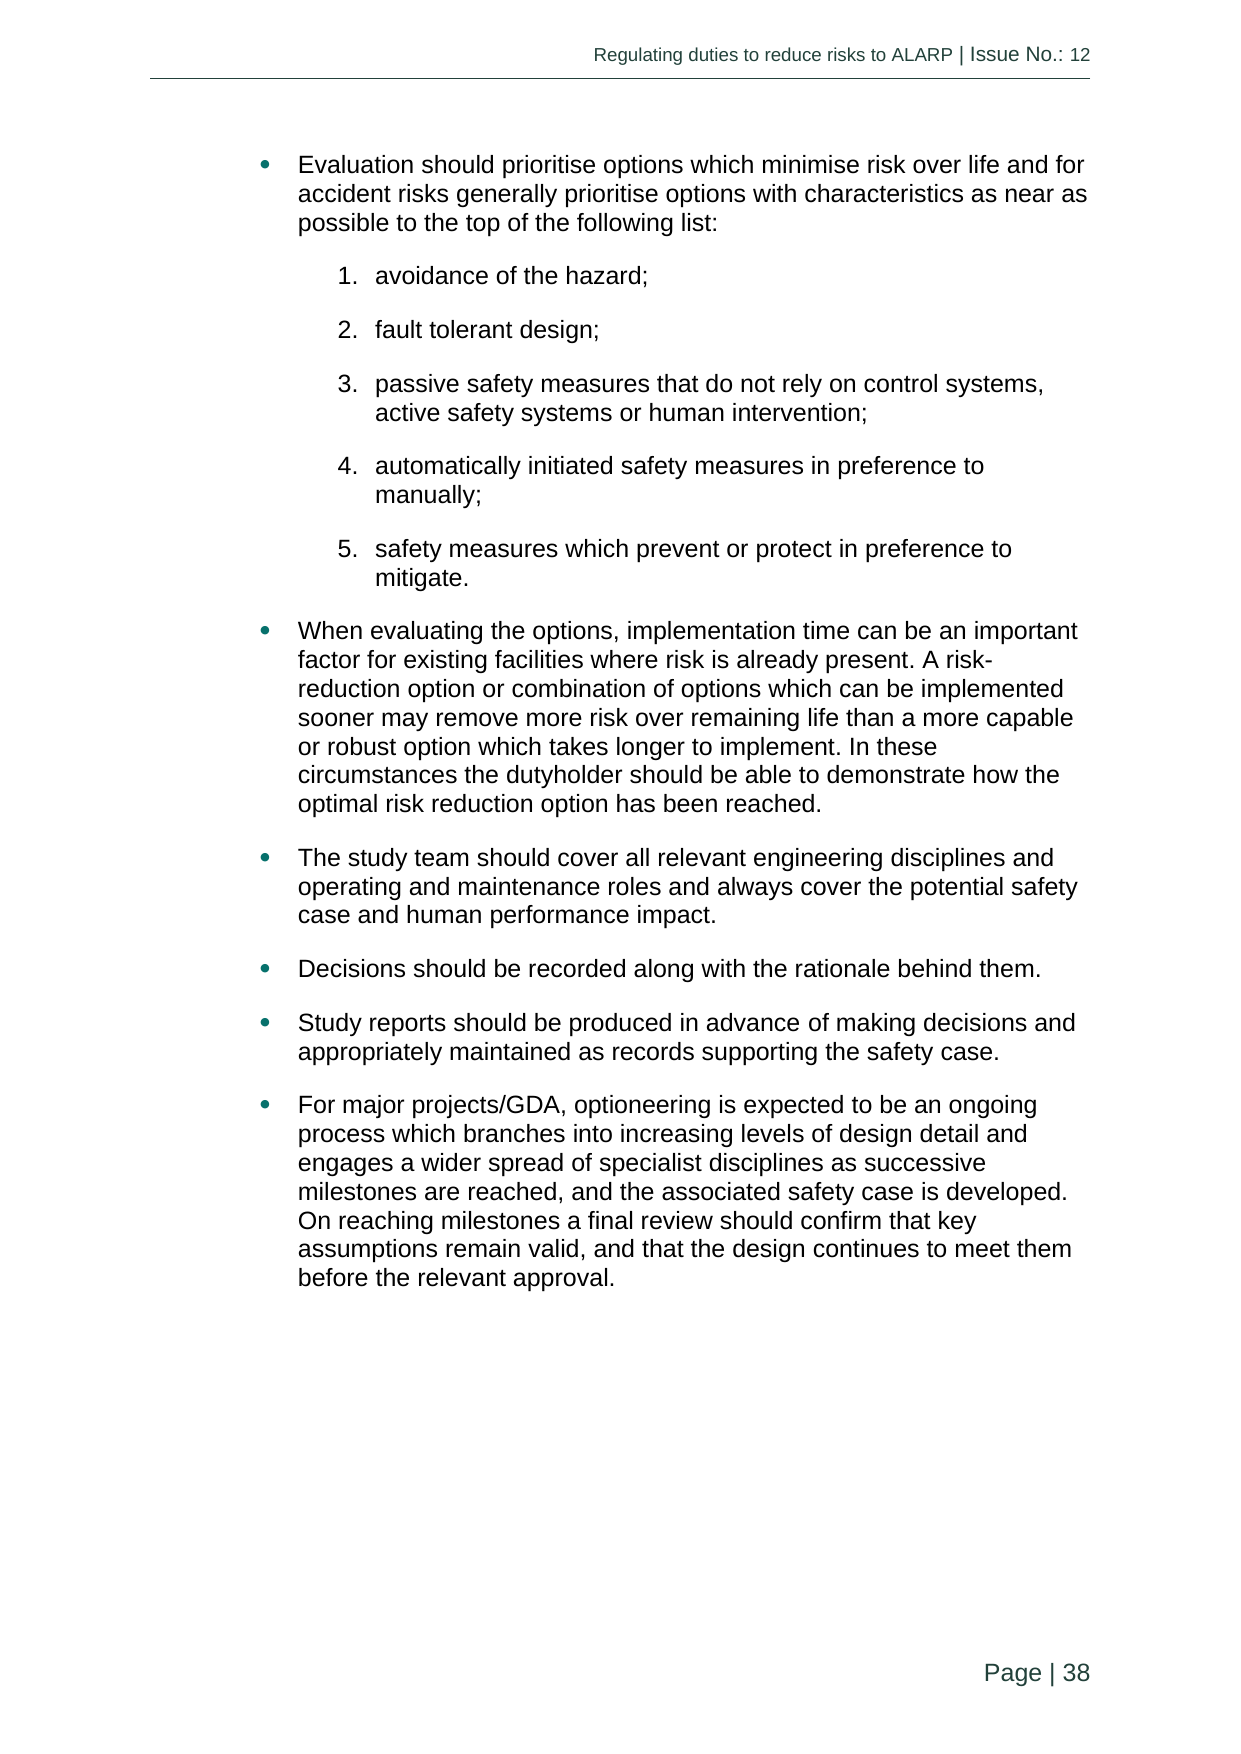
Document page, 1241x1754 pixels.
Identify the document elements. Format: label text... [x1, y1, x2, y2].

list fault tolerant design; [337, 315, 1090, 344]
list Evaluation should prioritise options which minimise risk over life and for accident risks generally prioritise options with characteristics as near as possible to the top of the following list: [261, 150, 1090, 236]
list avoidance of the hazard; [337, 261, 1090, 290]
list Study reports should be produced in advance of making decisions and appropriately maintained as records supporting the safety case. [261, 1008, 1090, 1066]
list The study team should cover all relevant engineering disciplines and operating and maintenance roles and always cover the potential safety case and human performance impact. [261, 843, 1090, 929]
list automatically initiated safety measures in preference to manually; [337, 451, 1090, 509]
list safety measures which prevent or protect in preference to mitigate. [337, 534, 1090, 591]
list Decisions should be recorded along with the rationale behind them. [261, 954, 1090, 983]
list When evaluating the options, implementation time can be an important factor for existing facilities where risk is already present. A risk-reduction option or combination of options which can be implemented sooner may remove more risk over remaining life than a more capable or robust option which takes longer to implement. In these circumstances the dutyholder should be able to demonstrate how the optimal risk reduction option has been reached. [261, 616, 1090, 818]
list passive safety measures that do not rely on control systems, active safety systems or human intervention; [337, 369, 1090, 426]
list For major projects/GDA, optioneering is expected to be an ongoing process which branches into increasing levels of design detail and engages a wider spread of specialist disciplines as successive milestones are reached, and the associated safety case is developed. On reaching milestones a final review should confirm that key assumptions remain valid, and that the design continues to meet them before the relevant approval. [261, 1091, 1090, 1292]
